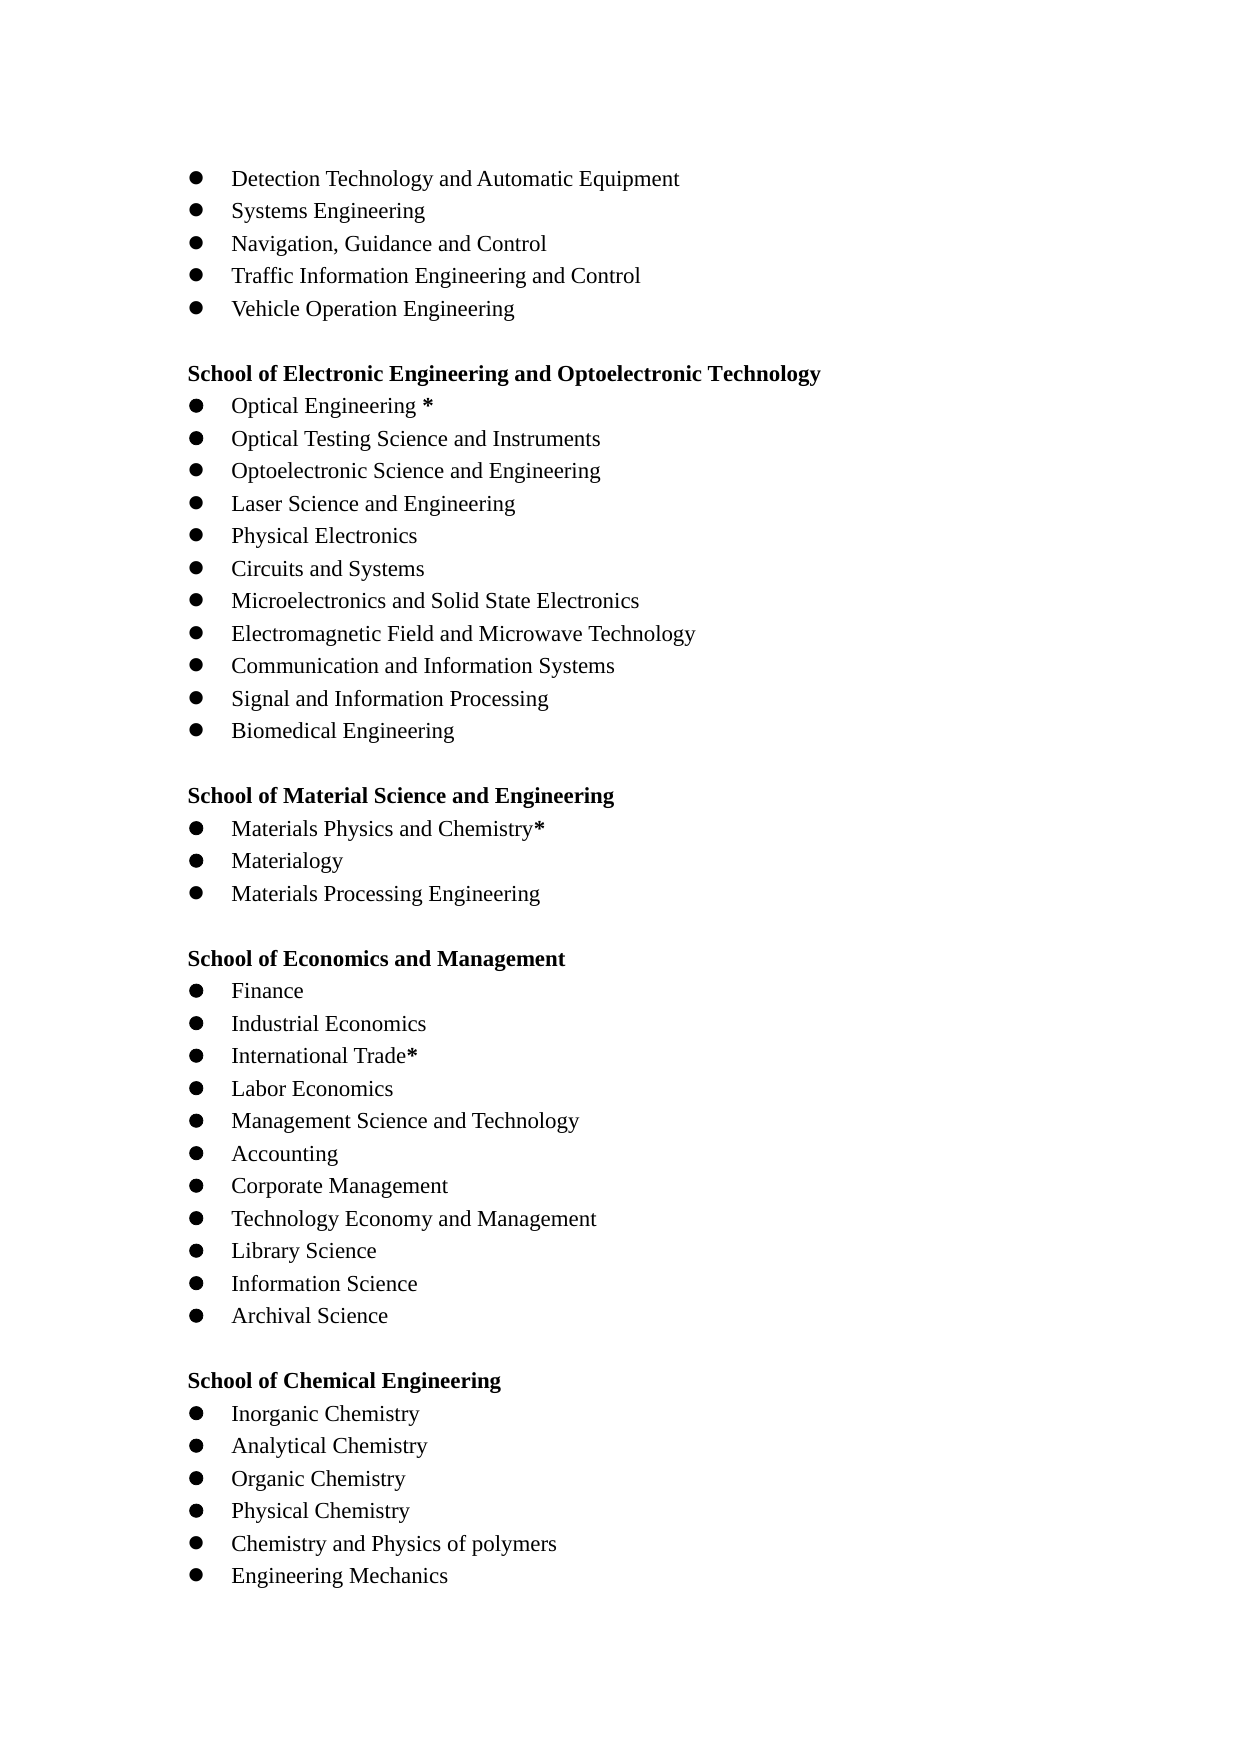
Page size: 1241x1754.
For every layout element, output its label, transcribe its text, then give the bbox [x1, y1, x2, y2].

list Inorganic Chemistry [187, 1397, 1053, 1429]
list International Trade* [187, 1039, 1053, 1072]
list Biomedical Engineering [187, 714, 1053, 747]
list Management Science and Technology [187, 1104, 1053, 1137]
list Labor Economics [187, 1072, 1053, 1104]
list Materials Physics and Chemistry* [187, 812, 1053, 844]
text School of Electronic Engineering and Optoelectronic Technology [187, 357, 1053, 389]
list Finance [187, 974, 1053, 1007]
list Archival Science [187, 1299, 1053, 1332]
list Optoelectronic Science and Engineering [187, 454, 1053, 487]
list Organic Chemistry [187, 1462, 1053, 1494]
list Engineering Mechanics [187, 1559, 1053, 1592]
list Industrial Economics [187, 1007, 1053, 1039]
list Systems Engineering [187, 194, 1053, 227]
text School of Economics and Management [187, 942, 1053, 974]
list Circuits and Systems [187, 552, 1053, 584]
list Physical Electronics [187, 519, 1053, 552]
list Microelectronics and Solid State Electronics [187, 584, 1053, 617]
text School of Material Science and Engineering [187, 779, 1053, 812]
list Signal and Information Processing [187, 682, 1053, 714]
text School of Chemical Engineering [187, 1364, 1053, 1397]
list Communication and Information Systems [187, 649, 1053, 682]
list Laser Science and Engineering [187, 487, 1053, 519]
list Corporate Management [187, 1169, 1053, 1202]
list Detection Technology and Automatic Equipment [187, 162, 1053, 194]
list Analytical Chemistry [187, 1429, 1053, 1462]
list Materialogy [187, 844, 1053, 877]
list Technology Economy and Management [187, 1202, 1053, 1234]
list Accounting [187, 1137, 1053, 1169]
list Optical Testing Science and Instruments [187, 422, 1053, 454]
list Physical Chemistry [187, 1494, 1053, 1527]
list Library Science [187, 1234, 1053, 1267]
list Information Science [187, 1267, 1053, 1299]
list Materials Processing Engineering [187, 877, 1053, 909]
list Traffic Information Engineering and Control [187, 259, 1053, 292]
list Electromagnetic Field and Microwave Technology [187, 617, 1053, 649]
list Navigation, Guidance and Control [187, 227, 1053, 259]
list Optical Engineering * [187, 389, 1053, 422]
list Chemistry and Physics of polymers [187, 1527, 1053, 1559]
list Vehicle Operation Engineering [187, 292, 1053, 324]
